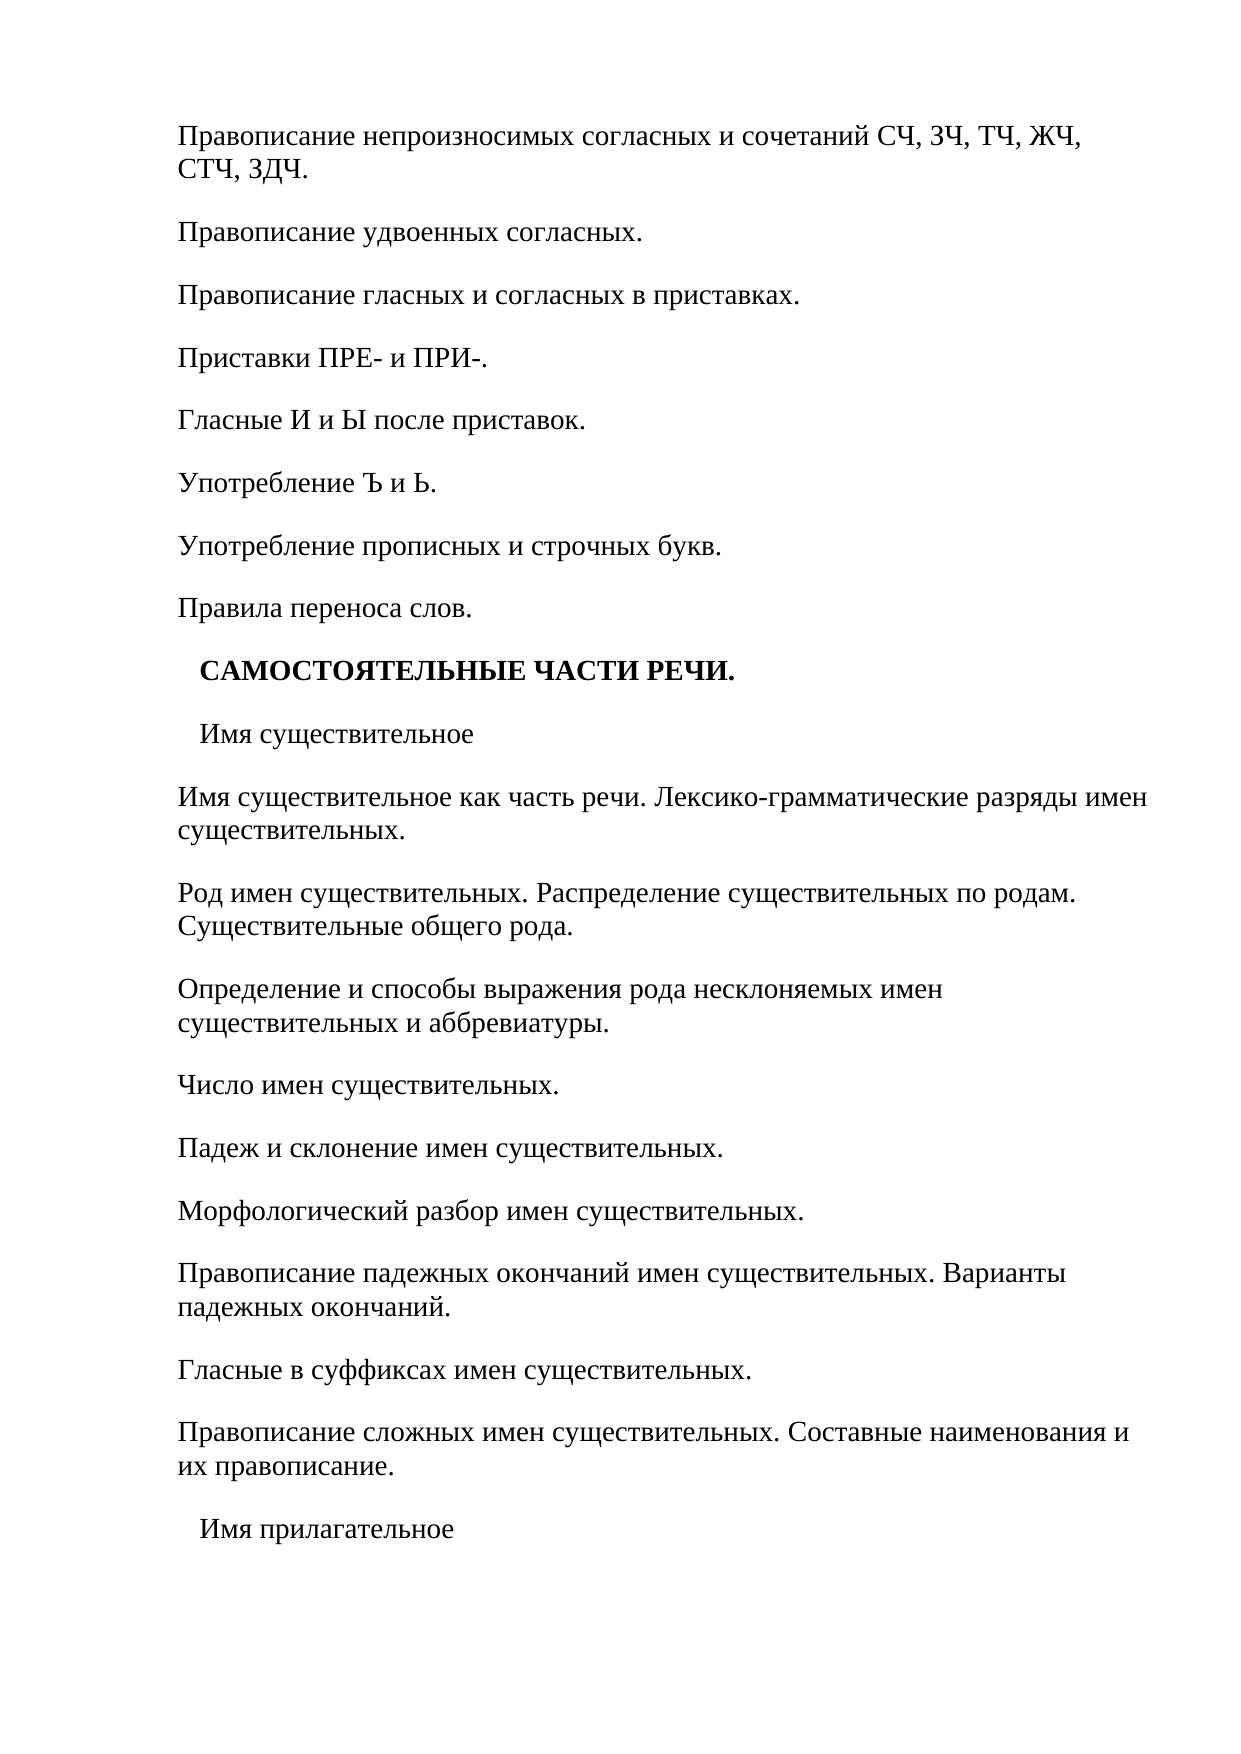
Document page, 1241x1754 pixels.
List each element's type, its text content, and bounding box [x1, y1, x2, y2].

text Правописание падежных окончаний имен существительных. Варианты падежных окончаний. [177, 1256, 1152, 1323]
text Род имен существительных. Распределение существительных по родам. Существительные общего рода. [177, 875, 1152, 942]
text Число имен существительных. [177, 1067, 1152, 1101]
text Употребление Ъ и Ь. [177, 465, 1152, 499]
text Морфологический разбор имен существительных. [177, 1193, 1152, 1226]
text Гласные И и Ы после приставок. [177, 402, 1152, 436]
text Правила переноса слов. [177, 591, 1152, 624]
text Употребление прописных и строчных букв. [177, 528, 1152, 561]
text САМОСТОЯТЕЛЬНЫЕ ЧАСТИ РЕЧИ. [177, 653, 1152, 687]
text Имя существительное как часть речи. Лексико-грамматические разряды имен существительных. [177, 779, 1152, 846]
text Определение и способы выражения рода несклоняемых имен существительных и аббревиатуры. [177, 971, 1152, 1038]
text Приставки ПРЕ- и ПРИ-. [177, 340, 1152, 373]
text Правописание гласных и согласных в приставках. [177, 277, 1152, 311]
text Имя существительное [177, 716, 1152, 749]
text Гласные в суффиксах имен существительных. [177, 1352, 1152, 1385]
text Правописание сложных имен существительных. Составные наименования и их правописание. [177, 1414, 1152, 1482]
text Имя прилагательное [177, 1511, 1152, 1544]
text Падеж и склонение имен существительных. [177, 1130, 1152, 1164]
text Правописание удвоенных согласных. [177, 214, 1152, 248]
text Правописание непроизносимых согласных и сочетаний СЧ, ЗЧ, ТЧ, ЖЧ, СТЧ, ЗДЧ. [177, 118, 1152, 185]
